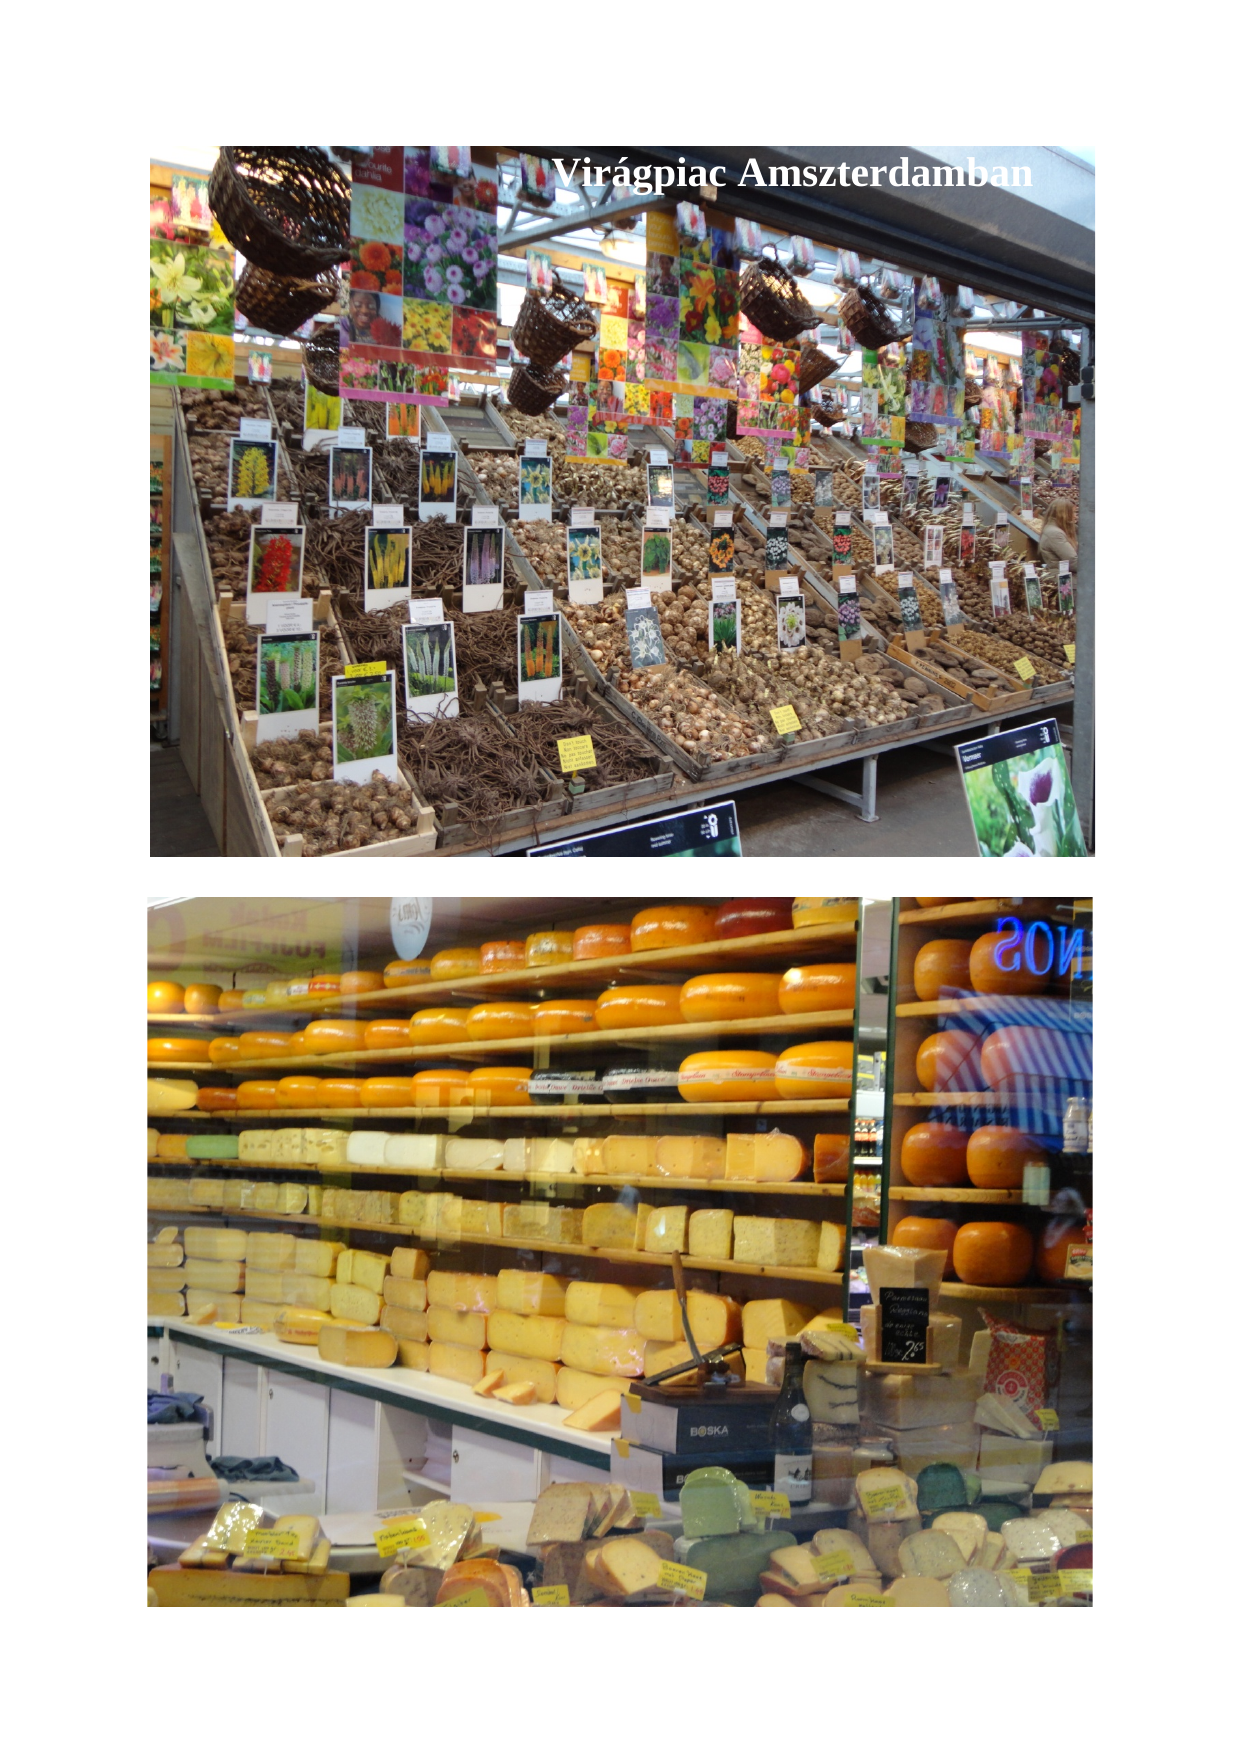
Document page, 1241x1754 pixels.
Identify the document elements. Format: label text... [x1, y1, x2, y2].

picture [147, 897, 1093, 1607]
text Virágpiac Amszterdamban [148, 148, 1033, 196]
picture [150, 146, 1096, 857]
